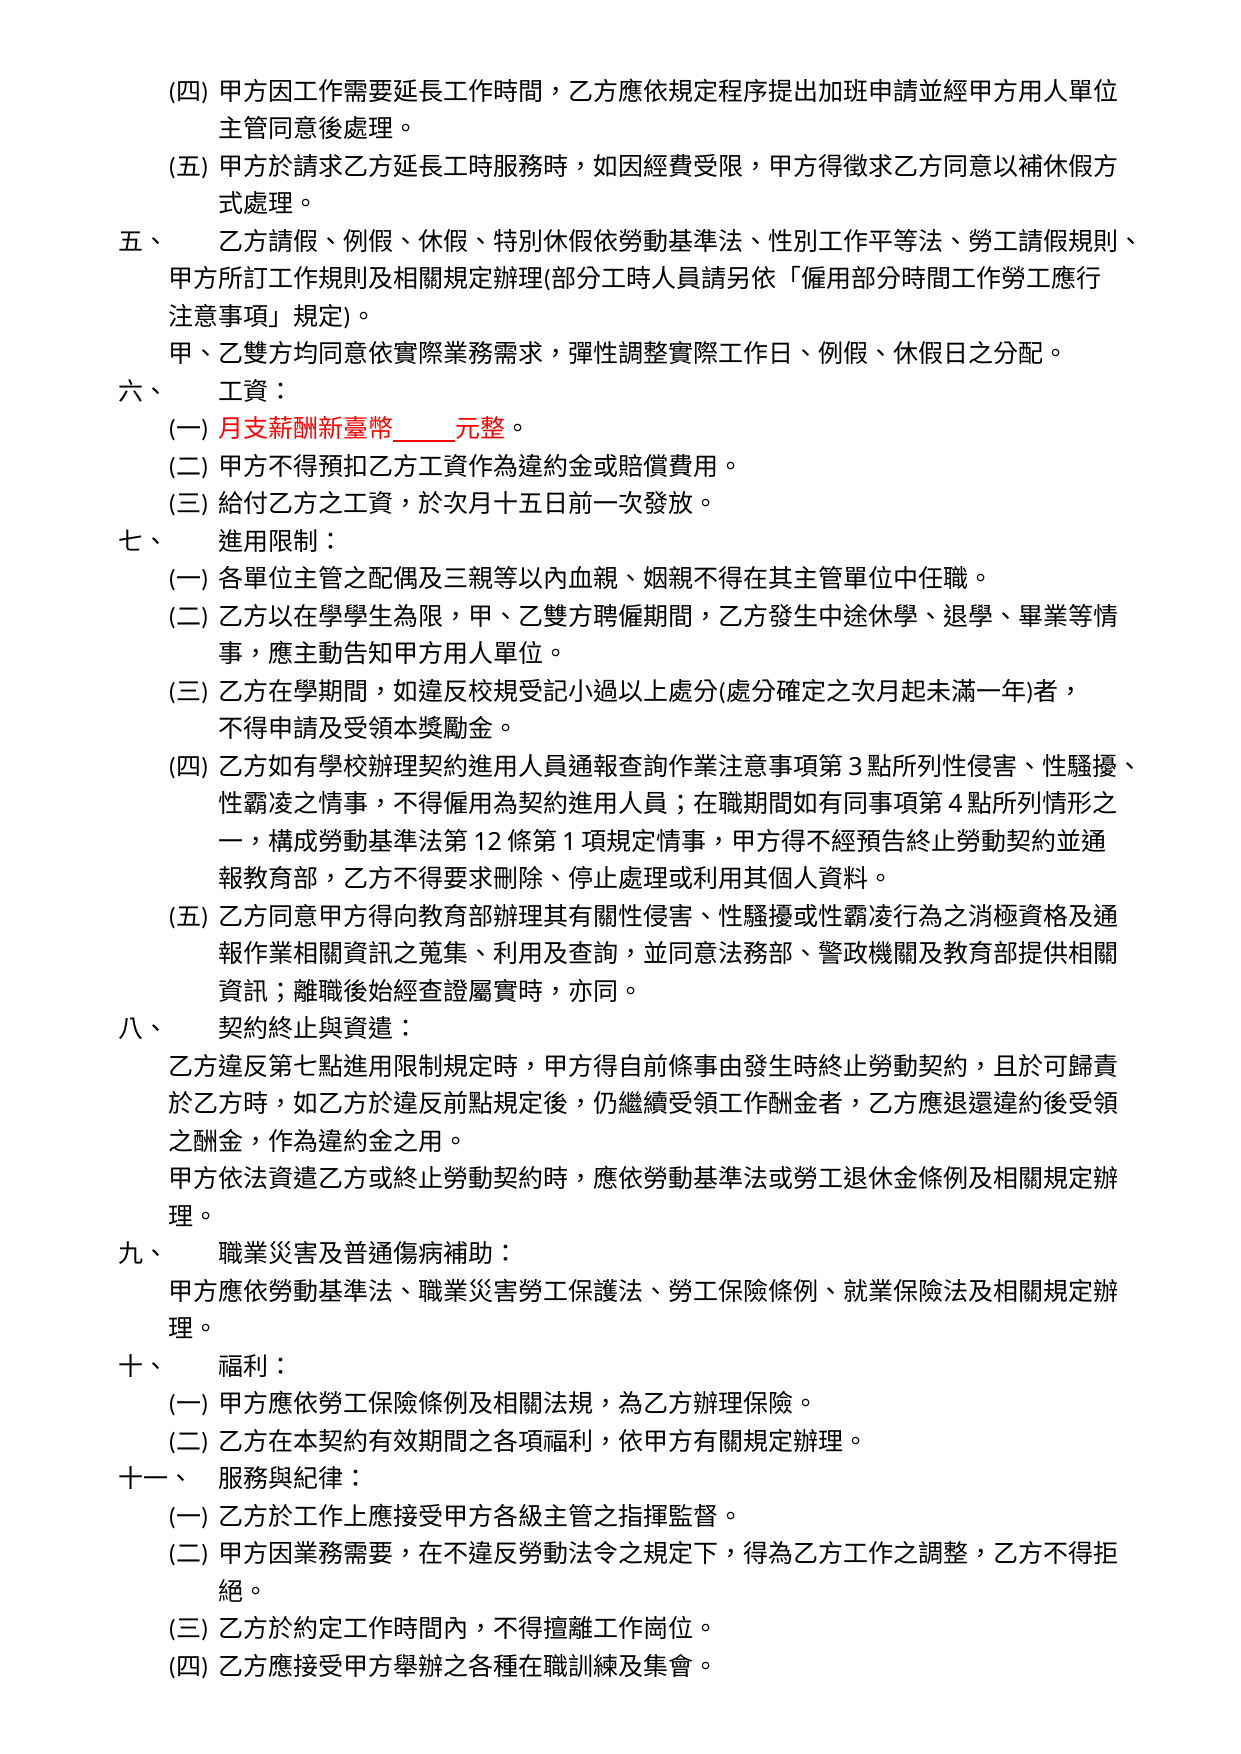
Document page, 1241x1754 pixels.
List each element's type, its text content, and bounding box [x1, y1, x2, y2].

list 乙方以在學學生為限，甲、乙雙方聘僱期間，乙方發生中途休學、退學、畢業等情事，應主動告知甲方用人單位。 [168, 596, 1122, 671]
list 甲方應依勞工保險條例及相關法規，為乙方辦理保險。 [168, 1383, 1122, 1421]
list 各單位主管之配偶及三親等以內血親、姻親不得在其主管單位中任職。 [168, 558, 1122, 596]
list 職業災害及普通傷病補助： [118, 1233, 1122, 1271]
list 月支薪酬新臺幣 元整。 [168, 408, 1122, 446]
list 乙方在學期間，如違反校規受記小過以上處分(處分確定之次月起未滿一年)者， 不得申請及受領本獎勵金。 [168, 671, 1122, 746]
list 甲方因業務需要，在不違反勞動法令之規定下，得為乙方工作之調整，乙方不得拒絕。 [168, 1533, 1122, 1608]
list 乙方在本契約有效期間之各項福利，依甲方有關規定辦理。 [168, 1421, 1122, 1458]
list 乙方同意甲方得向教育部辦理其有關性侵害、性騷擾或性霸凌行為之消極資格及通報作業相關資訊之蒐集、利用及查詢，並同意法務部、警政機關及教育部提供相關資訊；離職後始經查證屬實時，亦同。 [168, 896, 1122, 1008]
list 乙方於約定工作時間內，不得擅離工作崗位。 [168, 1608, 1122, 1646]
list 給付乙方之工資，於次月十五日前一次發放。 [168, 483, 1122, 521]
list 甲方因工作需要延長工作時間，乙方應依規定程序提出加班申請並經甲方用人單位主管同意後處理。 [168, 71, 1122, 146]
list 乙方請假、例假、休假、特別休假依勞動基準法、性別工作平等法、勞工請假規則、甲方所訂工作規則及相關規定辦理(部分工時人員請另依「僱用部分時間工作勞工應行注意事項」規定)。 [118, 221, 1122, 333]
list 乙方於工作上應接受甲方各級主管之指揮監督。 [168, 1496, 1122, 1533]
list 甲、乙雙方均同意依實際業務需求，彈性調整實際工作日、例假、休假日之分配。 [168, 333, 1122, 371]
list 甲方於請求乙方延長工時服務時，如因經費受限，甲方得徵求乙方同意以補休假方式處理。 [168, 146, 1122, 221]
list 乙方違反第七點進用限制規定時，甲方得自前條事由發生時終止勞動契約，且於可歸責於乙方時，如乙方於違反前點規定後，仍繼續受領工作酬金者，乙方應退還違約後受領之酬金，作為違約金之用。 [168, 1046, 1122, 1158]
list 乙方如有學校辦理契約進用人員通報查詢作業注意事項第3點所列性侵害、性騷擾、性霸凌之情事，不得僱用為契約進用人員；在職期間如有同事項第4點所列情形之一，構成勞動基準法第12條第1項規定情事，甲方得不經預告終止勞動契約並通報教育部，乙方不得要求刪除、停止處理或利用其個人資料。 [168, 746, 1122, 896]
list 甲方應依勞動基準法、職業災害勞工保護法、勞工保險條例、就業保險法及相關規定辦理。 [168, 1271, 1122, 1346]
list 福利： [118, 1346, 1122, 1383]
list 乙方應接受甲方舉辦之各種在職訓練及集會。 [168, 1646, 1122, 1683]
list 進用限制： [118, 521, 1122, 558]
list 甲方依法資遣乙方或終止勞動契約時，應依勞動基準法或勞工退休金條例及相關規定辦理。 [168, 1158, 1122, 1233]
list 工資： [118, 371, 1122, 408]
list 服務與紀律： [118, 1458, 1122, 1496]
list 甲方不得預扣乙方工資作為違約金或賠償費用。 [168, 446, 1122, 483]
list 契約終止與資遣： [118, 1008, 1122, 1046]
